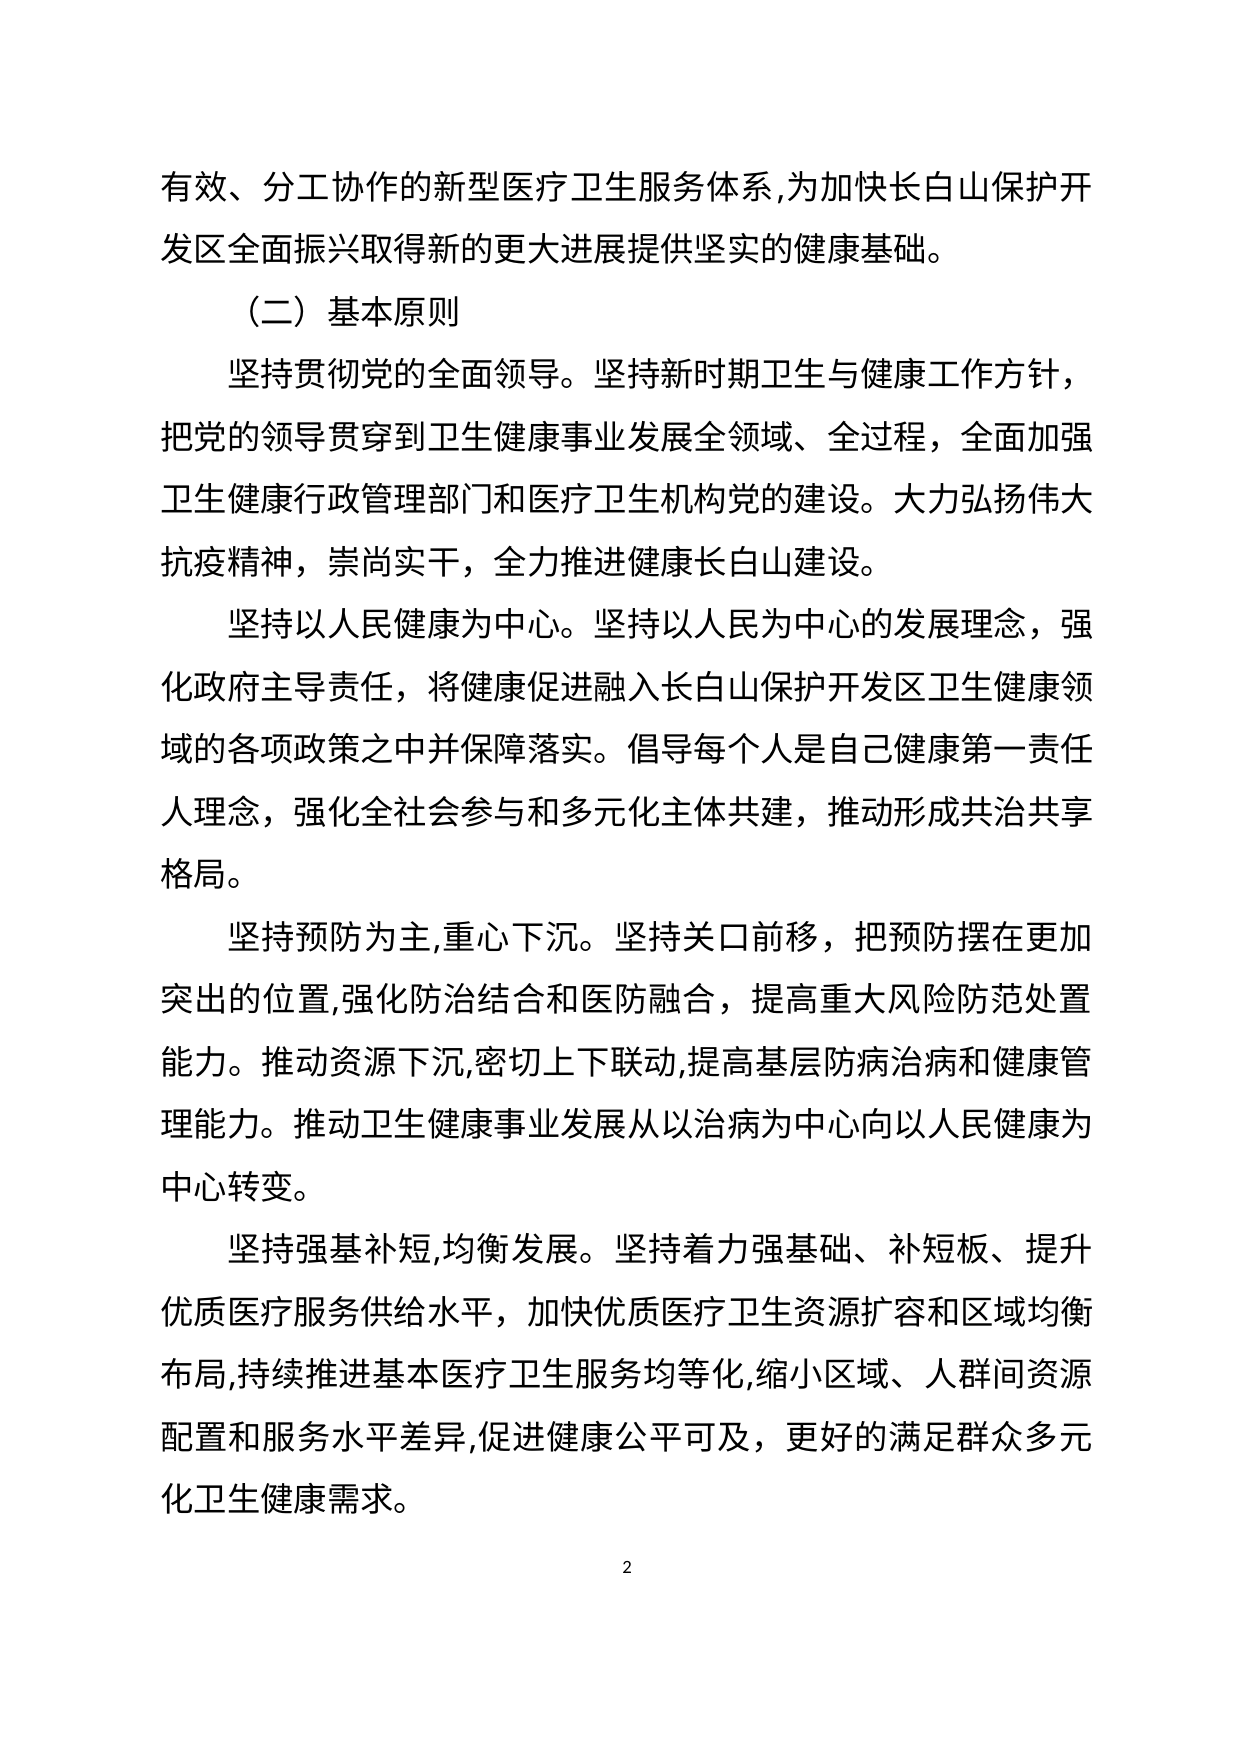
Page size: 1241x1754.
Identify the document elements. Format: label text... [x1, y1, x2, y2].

text 坚持强基补短,均衡发展。坚持着力强基础、补短板、提升优质医疗服务供给水平，加快优质医疗卫生资源扩容和区域均衡布局,持续推进基本医疗卫生服务均等化,缩小区域、人群间资源配置和服务水平差异,促进健康公平可及，更好的满足群众多元化卫生健康需求。 [160, 1212, 1093, 1524]
text （二）基本原则 [160, 274, 1093, 337]
text 坚持贯彻党的全面领导。坚持新时期卫生与健康工作方针，把党的领导贯穿到卫生健康事业发展全领域、全过程，全面加强卫生健康行政管理部门和医疗卫生机构党的建设。大力弘扬伟大抗疫精神，崇尚实干，全力推进健康长白山建设。 [160, 337, 1093, 587]
text 坚持预防为主,重心下沉。坚持关口前移，把预防摆在更加突出的位置,强化防治结合和医防融合，提高重大风险防范处置能力。推动资源下沉,密切上下联动,提高基层防病治病和健康管理能力。推动卫生健康事业发展从以治病为中心向以人民健康为中心转变。 [160, 899, 1093, 1212]
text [160, 149, 1093, 274]
text 坚持以人民健康为中心。坚持以人民为中心的发展理念，强化政府主导责任，将健康促进融入长白山保护开发区卫生健康领域的各项政策之中并保障落实。倡导每个人是自己健康第一责任人理念，强化全社会参与和多元化主体共建，推动形成共治共享格局。 [160, 587, 1093, 899]
